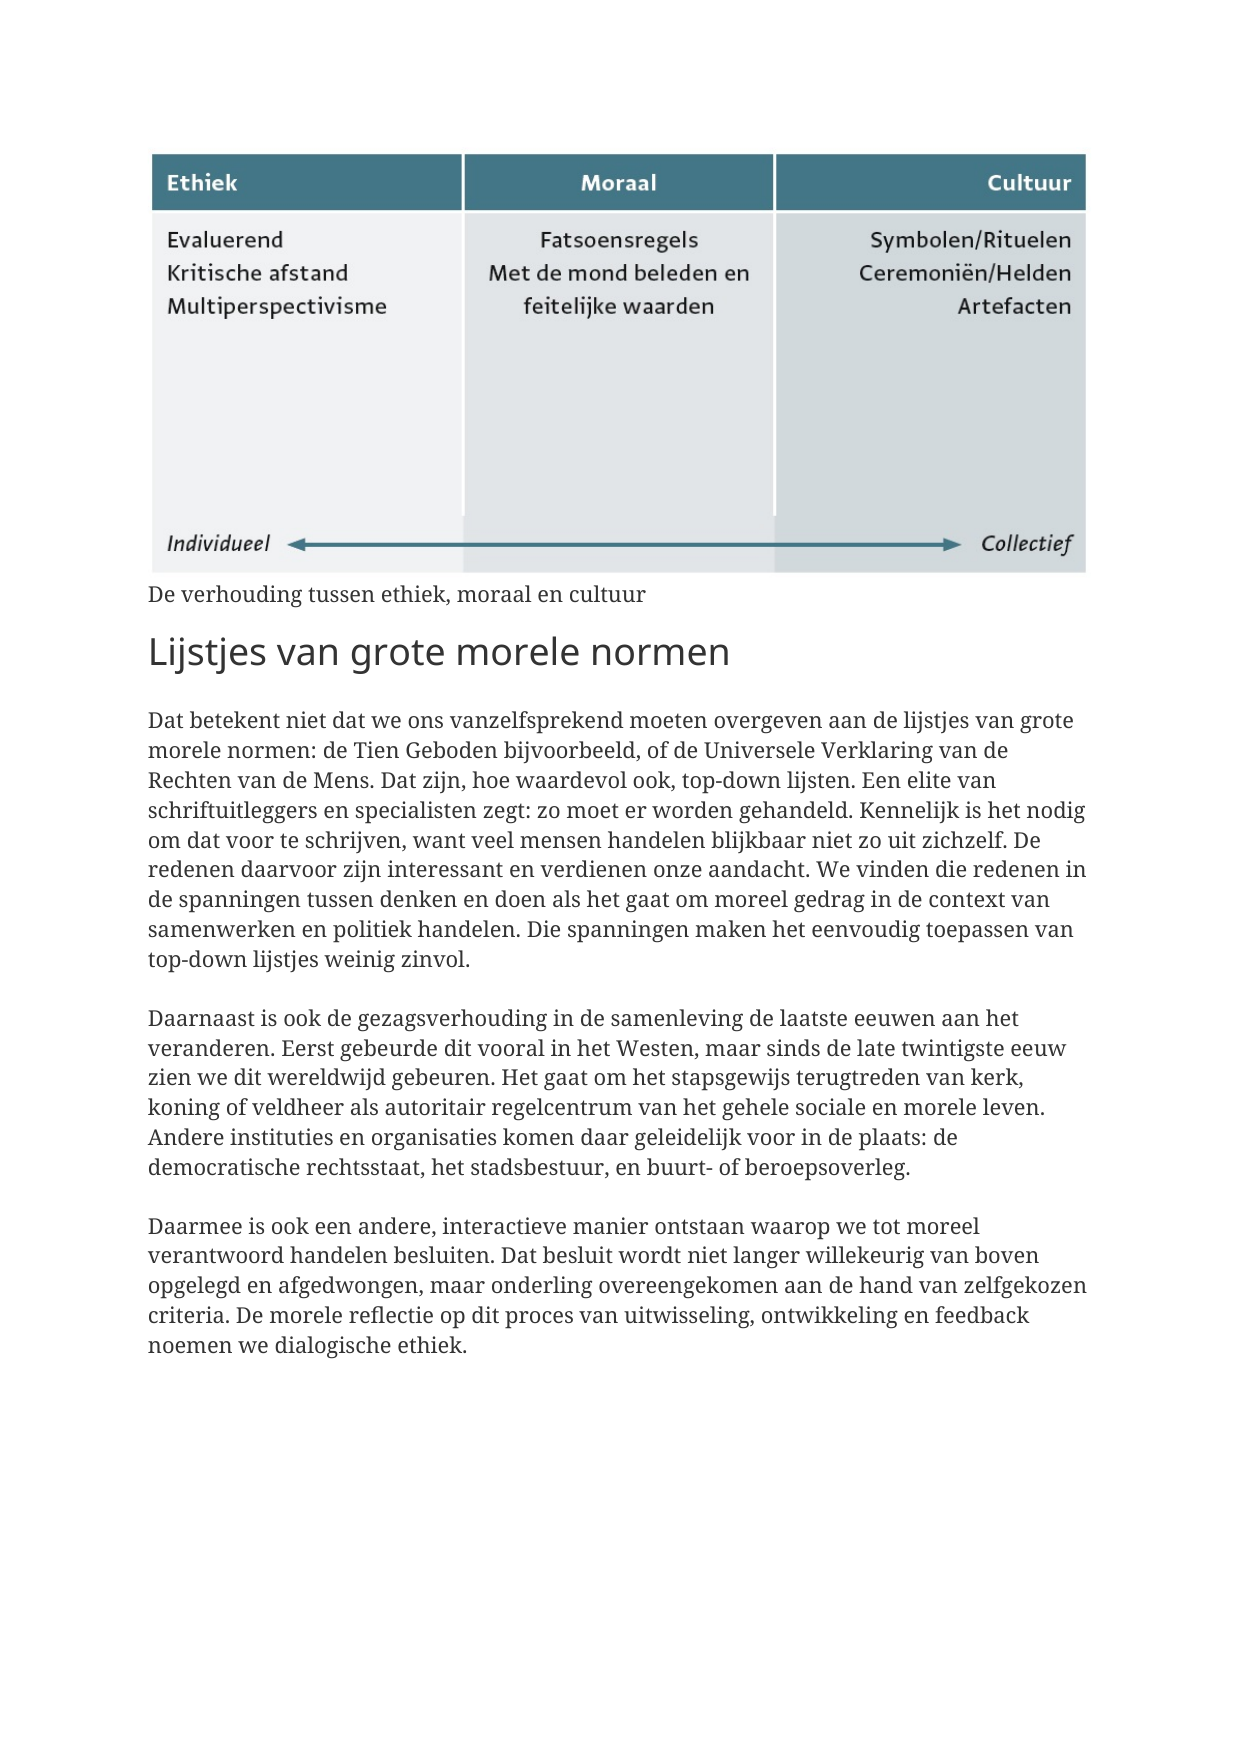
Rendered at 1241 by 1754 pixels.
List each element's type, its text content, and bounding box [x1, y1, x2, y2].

text De verhouding tussen ethiek, moraal en cultuur [148, 579, 1093, 608]
text Dat betekent niet dat we ons vanzelfsprekend moeten overgeven aan de lijstjes van grote morele normen: de Tien Geboden bijvoorbeeld, of de Universele Verklaring van de Rechten van de Mens. Dat zijn, hoe waardevol ook, top-down lijsten. Een elite van schriftuitleggers en specialisten zegt: zo moet er worden gehandeld. Kennelijk is het nodig om dat voor te schrijven, want veel mensen handelen blijkbaar niet zo uit zichzelf. De redenen daarvoor zijn interessant en verdienen onze aandacht. We vinden die redenen in de spanningen tussen denken en doen als het gaat om moreel gedrag in de context van samenwerken en politiek handelen. Die spanningen maken het eenvoudig toepassen van top-down lijstjes weinig zinvol. [148, 705, 1093, 973]
picture [147, 147, 1093, 579]
text Daarmee is ook een andere, interactieve manier ontstaan waarop we tot moreel verantwoord handelen besluiten. Dat besluit wordt niet langer willekeurig van boven opgelegd en afgedwongen, maar onderling overeengekomen aan de hand van zelfgekozen criteria. De morele reflectie op dit proces van uitwisseling, ontwikkeling en feedback noemen we dialogische ethiek. [148, 1211, 1093, 1359]
text Daarnaast is ook de gezagsverhouding in de samenleving de laatste eeuwen aan het veranderen. Eerst gebeurde dit vooral in het Westen, maar sinds de late twintigste eeuw zien we dit wereldwijd gebeuren. Het gaat om het stapsgewijs terugtreden van kerk, koning of veldheer als autoritair regelcentrum van het gehele sociale en morele leven. Andere instituties en organisaties komen daar geleidelijk voor in de plaats: de democratische rechtsstaat, het stadsbestuur, en buurt- of beroepsoverleg. [148, 1003, 1093, 1181]
text Lijstjes van grote morele normen [148, 625, 1093, 676]
